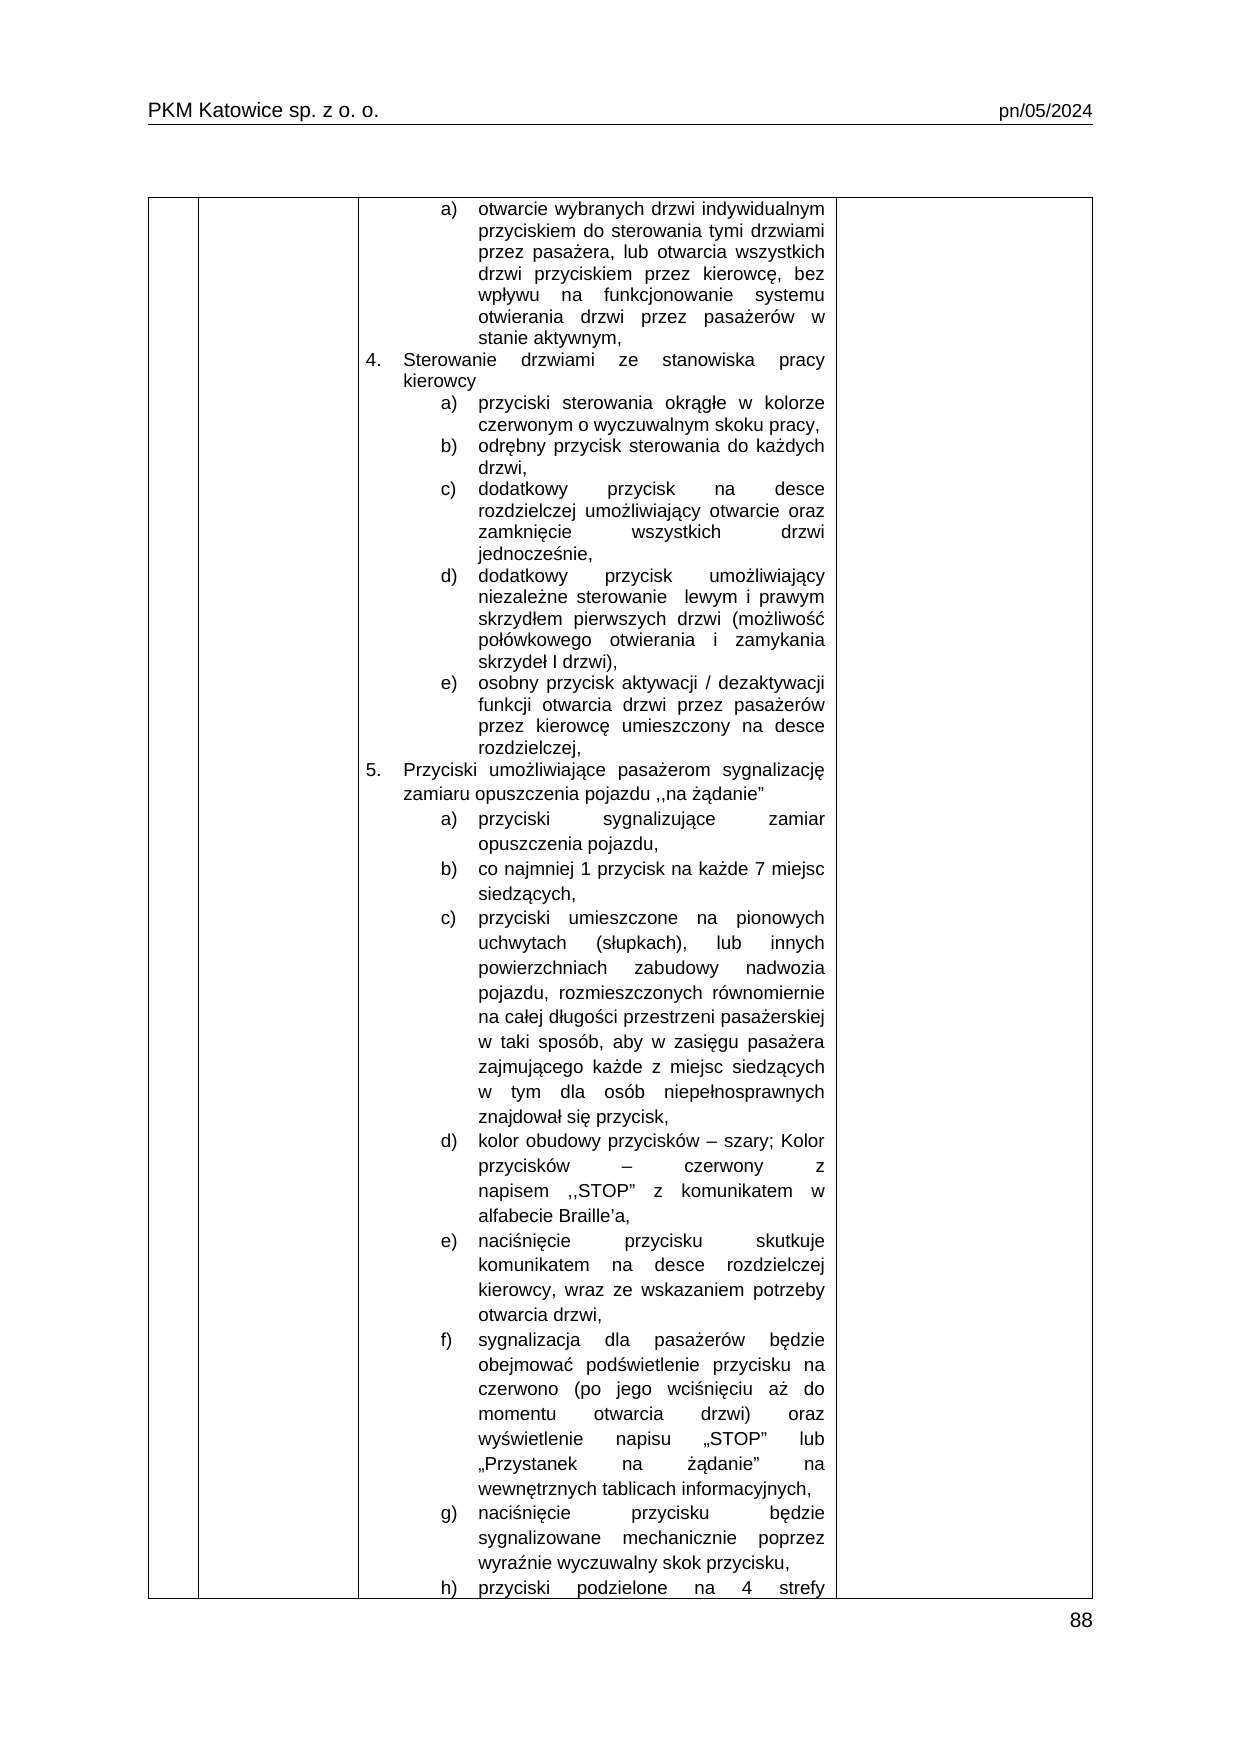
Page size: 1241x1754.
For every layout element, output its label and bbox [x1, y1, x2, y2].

table_cell [199, 198, 358, 1598]
table_cell [149, 198, 198, 1598]
table_cell [359, 198, 836, 1598]
table_cell [837, 198, 1092, 1598]
